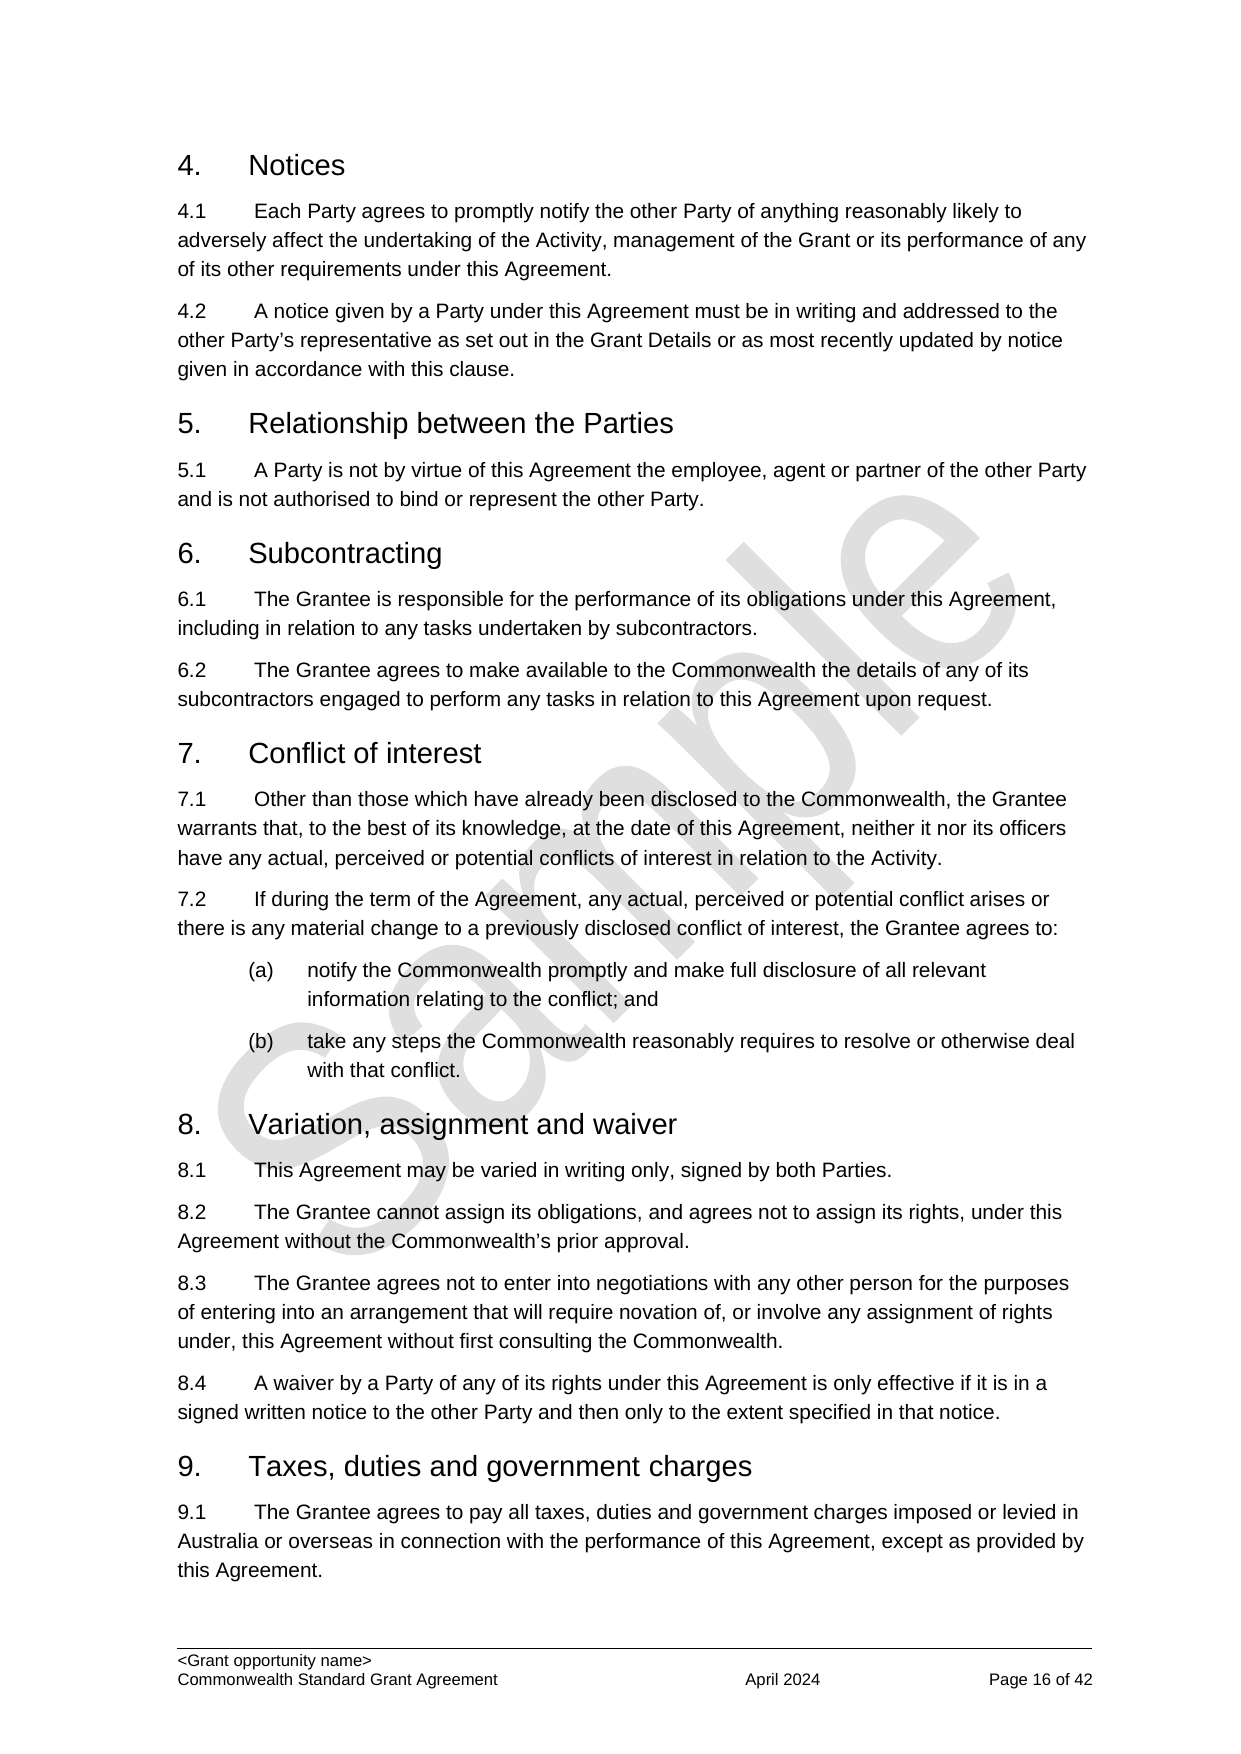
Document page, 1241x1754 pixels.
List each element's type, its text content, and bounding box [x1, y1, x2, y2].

subtitle Taxes, duties and government charges [177, 1449, 1092, 1482]
text 6.2 The Grantee agrees to make available to the Commonwealth the details of any of its subcontractors engaged to perform any tasks in relation to this Agreement upon request. [177, 652, 1092, 711]
text 4.1 Each Party agrees to promptly notify the other Party of anything reasonably likely to adversely affect the undertaking of the Activity, management of the Grant or its performance of any of its other requirements under this Agreement. [177, 194, 1092, 281]
text 8.3 The Grantee agrees not to enter into negotiations with any other person for the purposes of entering into an arrangement that will require novation of, or involve any assignment of rights under, this Agreement without first consulting the Commonwealth. [177, 1265, 1092, 1353]
subtitle Notices [177, 148, 1092, 181]
text 5.1 A Party is not by virtue of this Agreement the employee, agent or partner of the other Party and is not authorised to bind or represent the other Party. [177, 452, 1092, 511]
text 4.2 A notice given by a Party under this Agreement must be in writing and addressed to the other Party’s representative as set out in the Grant Details or as most recently updated by notice given in accordance with this clause. [177, 294, 1092, 381]
text (b) take any steps the Commonwealth reasonably requires to resolve or otherwise deal with that conflict. [248, 1023, 1092, 1082]
text 8.4 A waiver by a Party of any of its rights under this Agreement is only effective if it is in a signed written notice to the other Party and then only to the extent specified in that notice. [177, 1365, 1092, 1424]
subtitle Variation, assignment and waiver [177, 1107, 1092, 1140]
text (a) notify the Commonwealth promptly and make full disclosure of all relevant information relating to the conflict; and [248, 953, 1092, 1011]
text 8.2 The Grantee cannot assign its obligations, and agrees not to assign its rights, under this Agreement without the Commonwealth’s prior approval. [177, 1194, 1092, 1253]
text 7.2 If during the term of the Agreement, any actual, perceived or potential conflict arises or there is any material change to a previously disclosed conflict of interest, the Grantee agrees to: [177, 882, 1092, 940]
text 7.1 Other than those which have already been disclosed to the Commonwealth, the Grantee warrants that, to the best of its knowledge, at the date of this Agreement, neither it nor its officers have any actual, perceived or potential conflicts of interest in relation to the Activity. [177, 782, 1092, 869]
subtitle Relationship between the Parties [177, 406, 1092, 440]
text 9.1 The Grantee agrees to pay all taxes, duties and government charges imposed or levied in Australia or overseas in connection with the performance of this Agreement, except as provided by this Agreement. [177, 1495, 1092, 1582]
subtitle Subcontracting [177, 536, 1092, 569]
text 6.1 The Grantee is responsible for the performance of its obligations under this Agreement, including in relation to any tasks undertaken by subcontractors. [177, 582, 1092, 640]
subtitle Conflict of interest [177, 736, 1092, 769]
text 8.1 This Agreement may be varied in writing only, signed by both Parties. [177, 1153, 1092, 1182]
